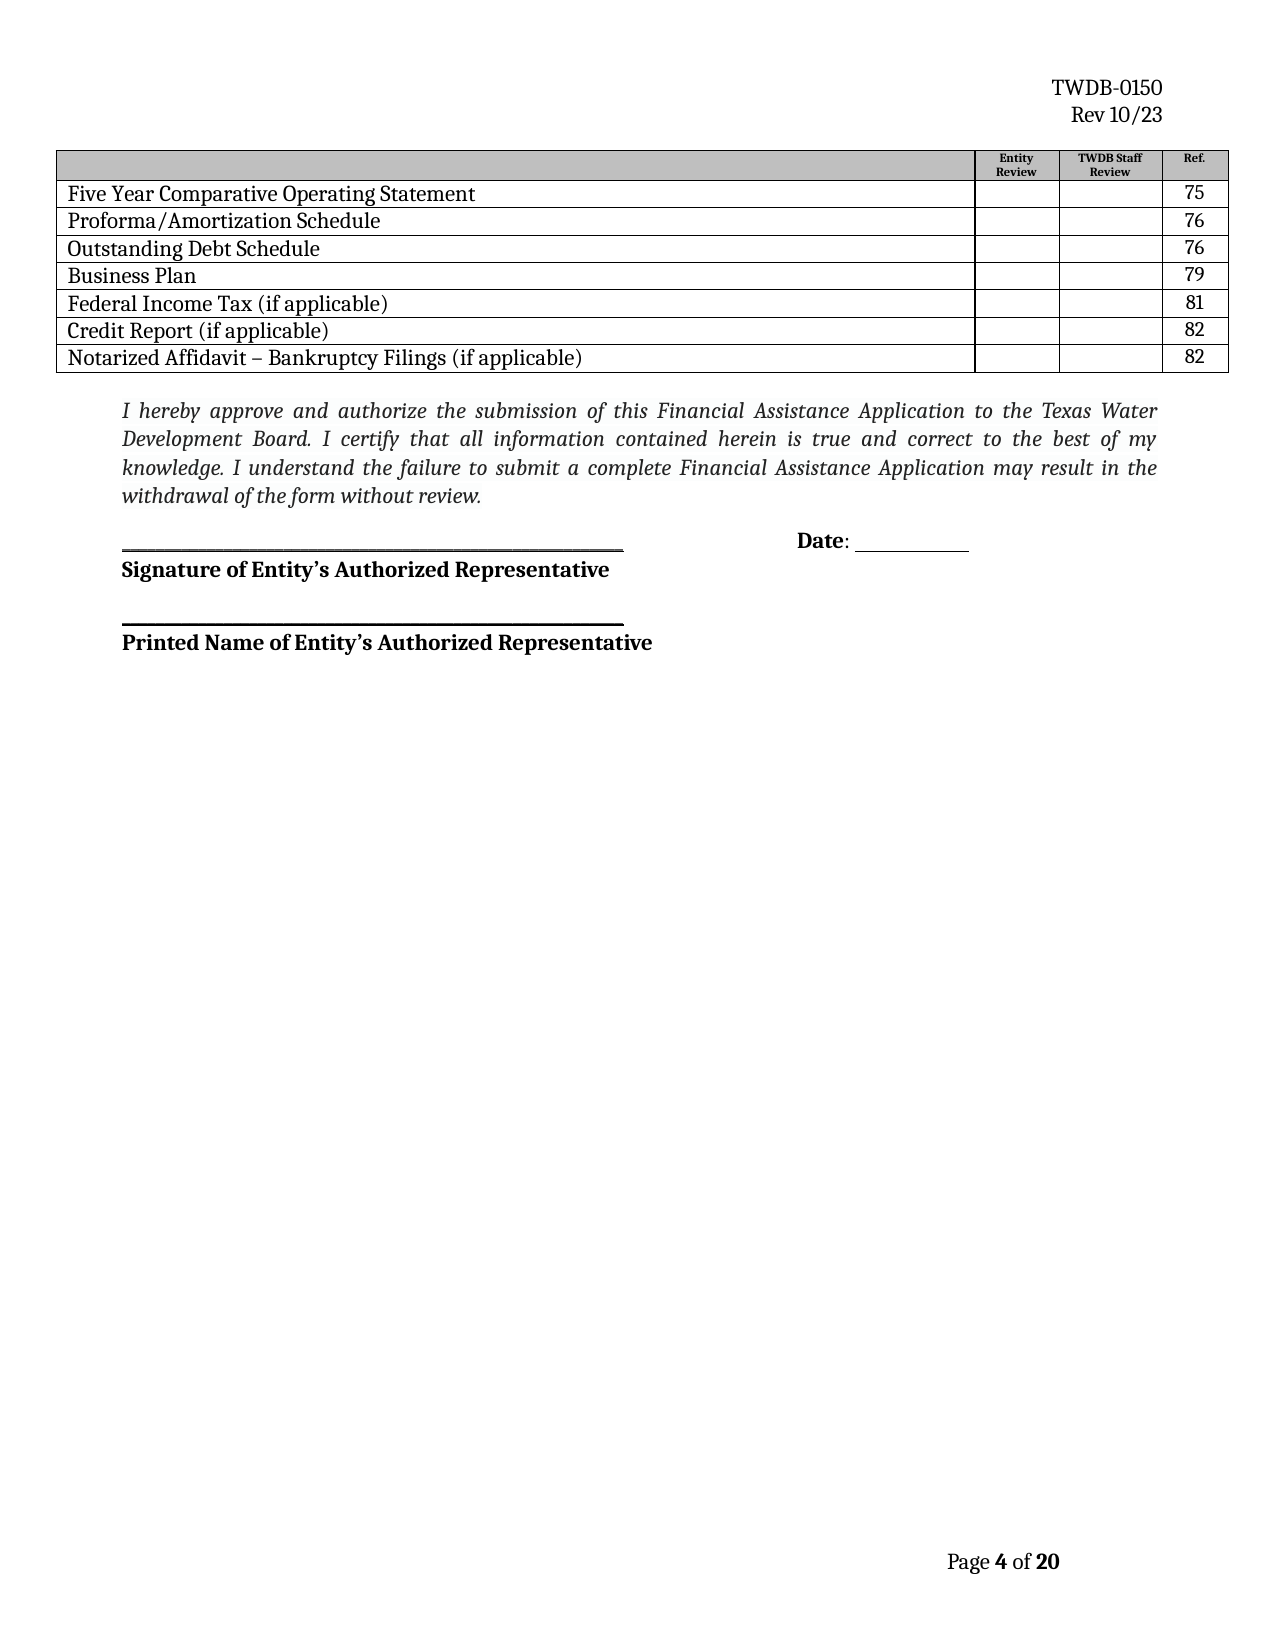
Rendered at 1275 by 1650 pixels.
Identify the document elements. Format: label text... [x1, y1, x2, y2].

table_cell Business Plan [57, 263, 974, 289]
table_cell [976, 318, 1059, 344]
table_cell Proforma/Amortization Schedule [57, 208, 974, 234]
table_cell [976, 290, 1059, 317]
table_cell 80 [1163, 290, 1228, 317]
table_cell [976, 208, 1059, 234]
table_cell 79 [1163, 263, 1228, 289]
table_cell [976, 263, 1059, 289]
table_cell [1060, 263, 1162, 289]
table_cell [1060, 208, 1162, 234]
table_header [57, 151, 974, 180]
table_cell Federal Income Tax (if applicable) [57, 290, 974, 317]
table_header Entity Review [976, 151, 1059, 180]
text ___________________________________________________________ [66, 602, 1161, 628]
table_cell 75 [1163, 208, 1228, 234]
table_cell [976, 345, 1059, 372]
table_cell Notarized Affidavit – Bankruptcy Filings (if applicable) [57, 345, 974, 372]
table_cell [1060, 181, 1162, 207]
table_cell [1060, 345, 1162, 372]
table_cell Credit Report (if applicable) [57, 318, 974, 344]
text I hereby approve and authorize the submission of this Financial Assistance Application to the Texas Water Development Board. I certify that all information contained herein is true and correct to the best of my knowledge. I understand the failure to submit a complete Financial Assistance Application may result in the withdrawal of the form without review. [66, 398, 1161, 509]
text ___________________________________________________________ Date: [66, 528, 1161, 554]
table_cell [976, 181, 1059, 207]
text Signature of Entity’s Authorized Representative [66, 556, 1161, 583]
table_cell 81 [1163, 318, 1228, 344]
table_cell Five Year Comparative Operating Statement [57, 181, 974, 207]
table_cell [976, 236, 1059, 262]
table_cell Outstanding Debt Schedule [57, 236, 974, 262]
table_cell [1060, 290, 1162, 317]
table_header TWDB Staff Review [1060, 151, 1162, 180]
table_cell 74 [1163, 181, 1228, 207]
table_cell [1060, 236, 1162, 262]
table_cell 76 [1163, 236, 1228, 262]
text Printed Name of Entity’s Authorized Representative [66, 630, 1161, 656]
table_cell [1060, 318, 1162, 344]
table_header Ref. [1163, 151, 1228, 180]
table_cell 82 [1163, 345, 1228, 372]
